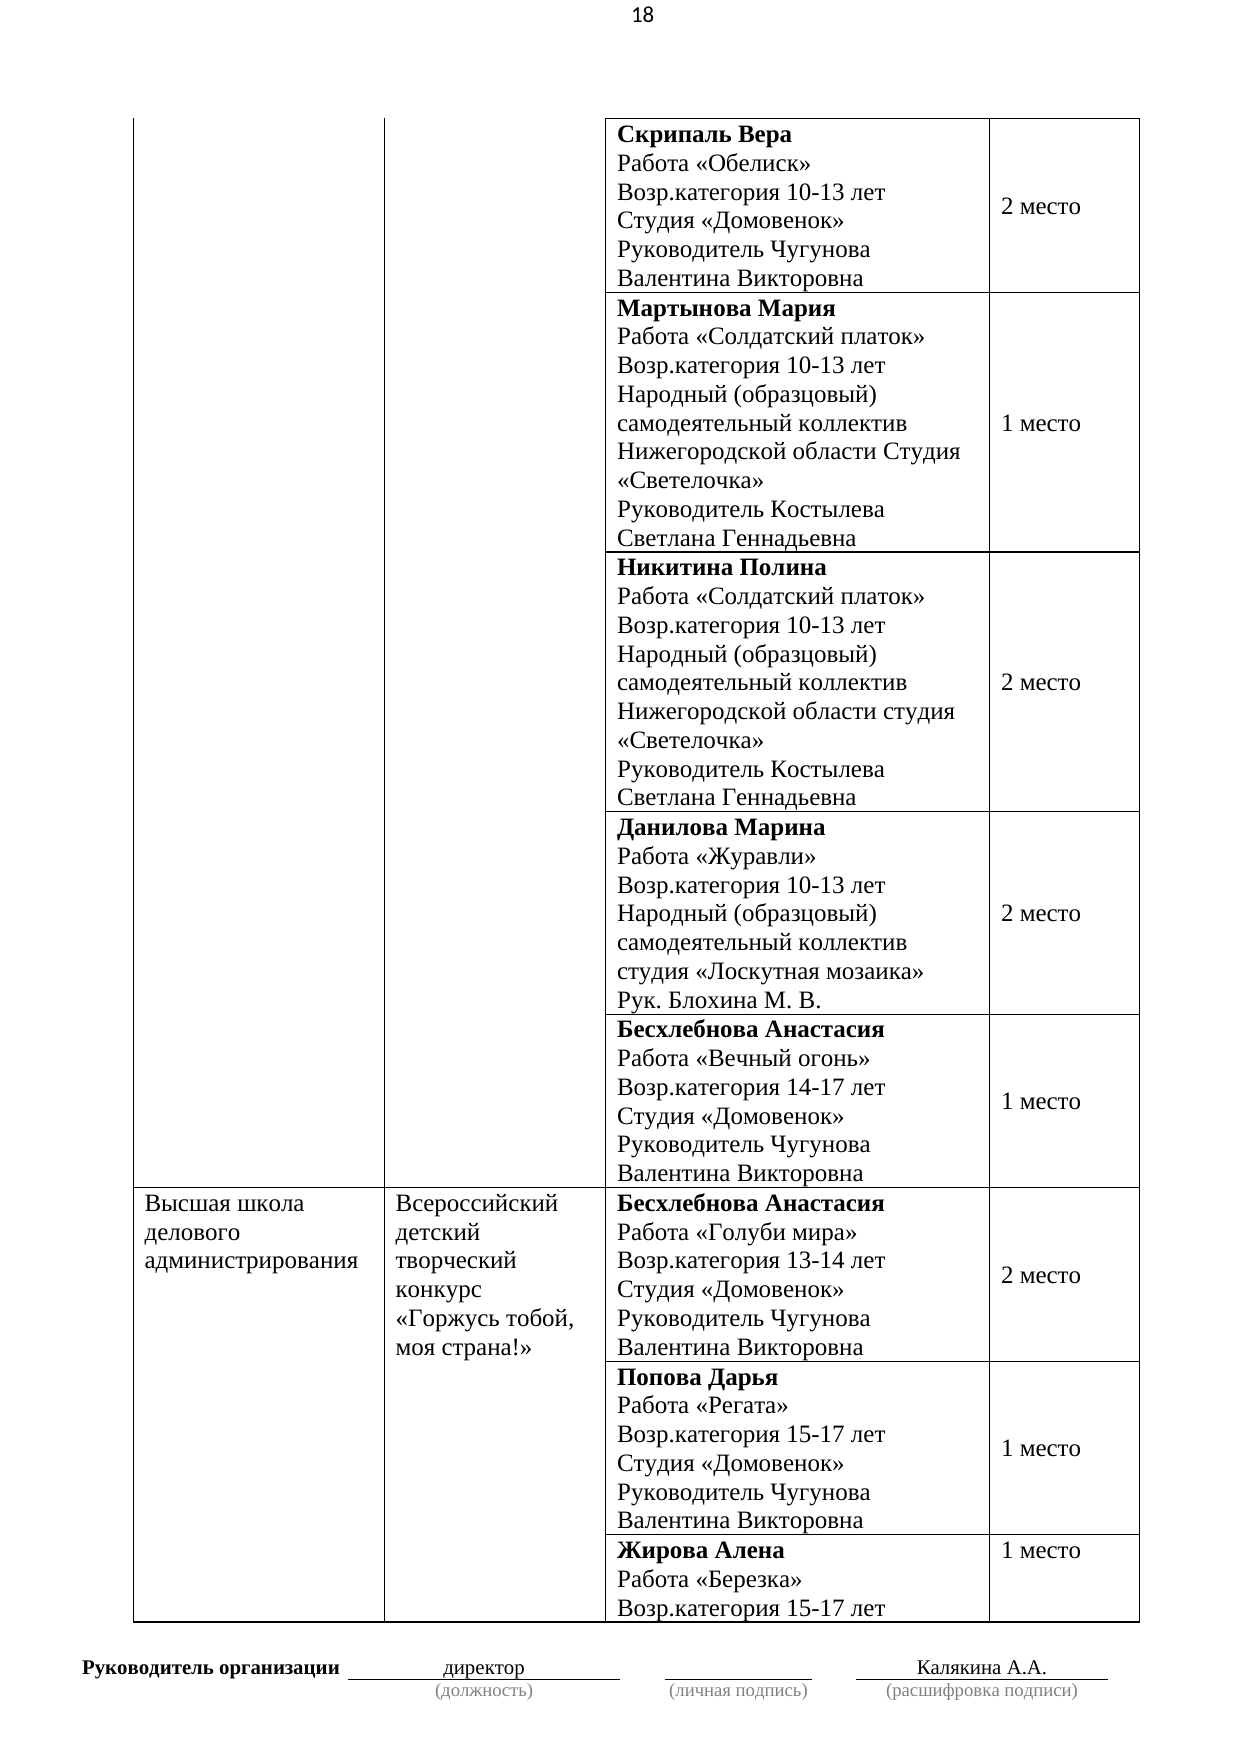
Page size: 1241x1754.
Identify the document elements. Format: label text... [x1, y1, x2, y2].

table_cell Скрипаль Вера Работа «Обелиск» Возр.категория 10-13 лет Студия «Домовенок» Руководитель Чугунова Валентина Викторовна [606, 119, 989, 292]
table_cell Высшая школа делового администрирования [134, 1188, 384, 1621]
table_cell 2 место [990, 812, 1139, 1013]
table_cell 1 место [990, 1015, 1139, 1187]
table_cell Данилова Марина Работа «Журавли» Возр.категория 10-13 лет Народный (образцовый) самодеятельный коллектив студия «Лоскутная мозаика» Рук. Блохина М. В. [606, 812, 989, 1013]
table_cell Попова Дарья Работа «Регата» Возр.категория 15-17 лет Студия «Домовенок» Руководитель Чугунова Валентина Викторовна [606, 1362, 989, 1534]
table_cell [606, 1535, 989, 1621]
table_cell 2 место [990, 1188, 1139, 1361]
table_cell 2 место [990, 119, 1139, 292]
table_cell Бесхлебнова Анастасия Работа «Голуби мира» Возр.категория 13-14 лет Студия «Домовенок» Руководитель Чугунова Валентина Викторовна [606, 1188, 989, 1361]
table_cell 1 место [990, 1362, 1139, 1534]
table_cell 1 место [990, 1535, 1139, 1621]
table_cell Всероссийский детский творческий конкурс «Горжусь тобой, моя страна!» [385, 1188, 605, 1621]
table_cell 1 место [990, 293, 1139, 551]
table_cell Никитина Полина Работа «Солдатский платок» Возр.категория 10-13 лет Народный (образцовый) самодеятельный коллектив Нижегородской области студия «Светелочка» Руководитель Костылева Светлана Геннадьевна [606, 553, 989, 811]
table_cell Бесхлебнова Анастасия Работа «Вечный огонь» Возр.категория 14-17 лет Студия «Домовенок» Руководитель Чугунова Валентина Викторовна [606, 1015, 989, 1187]
table_cell 2 место [990, 553, 1139, 811]
table_cell Мартынова Мария Работа «Солдатский платок» Возр.категория 10-13 лет Народный (образцовый) самодеятельный коллектив Нижегородской области Студия «Светелочка» Руководитель Костылева Светлана Геннадьевна [606, 293, 989, 551]
